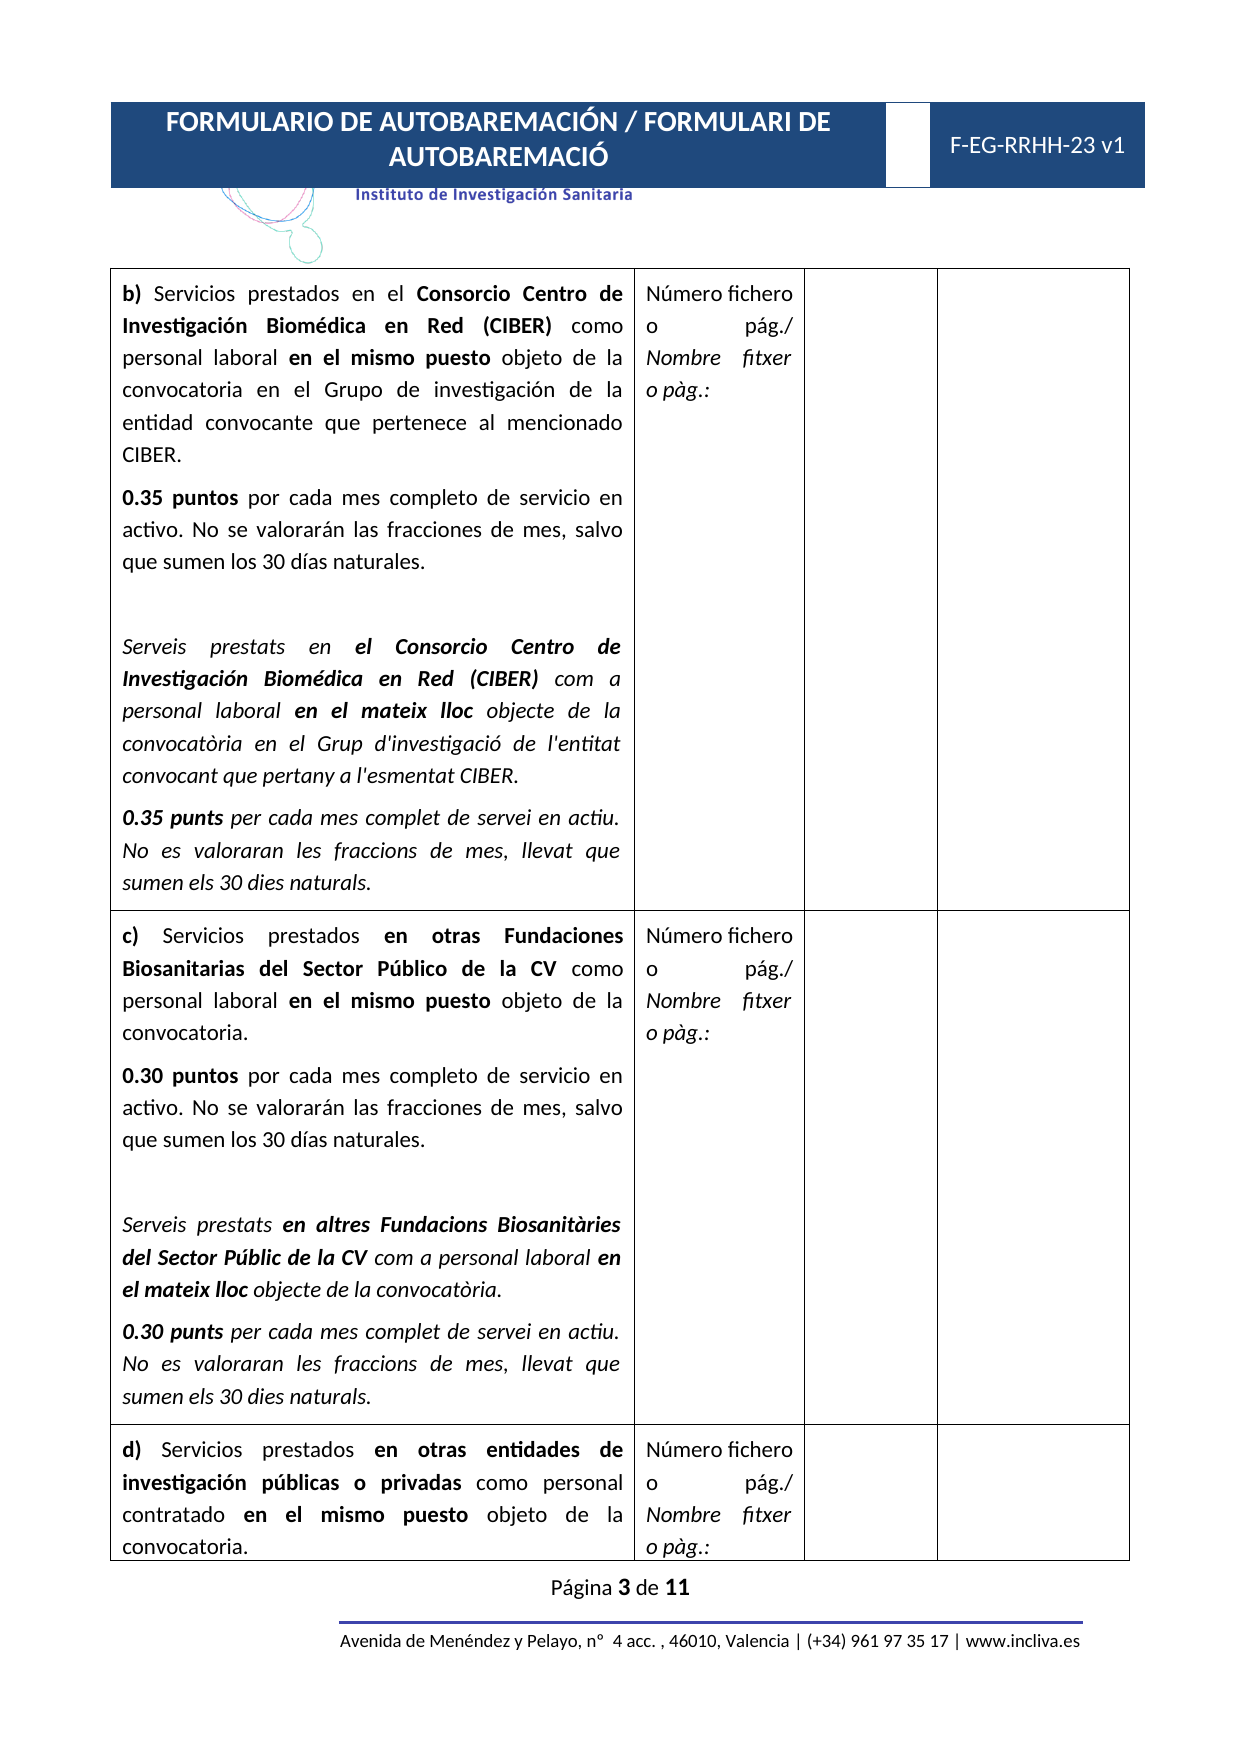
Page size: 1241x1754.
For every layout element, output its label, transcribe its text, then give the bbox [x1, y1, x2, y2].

table_cell [938, 1425, 1129, 1560]
table_cell [805, 269, 937, 910]
table_cell b) Servicios prestados en el Consorcio Centro de Investigación Biomédica en Red (CIBER) como personal laboral en el mismo puesto objeto de la convocatoria en el Grupo de investigación de la entidad convocante que pertenece al mencionado CIBER. 0.35 puntos por cada mes completo de servicio en activo. No se valorarán las fracciones de mes, salvo que sumen los 30 días naturales. Serveis prestats en el Consorcio Centro de Investigación Biomédica en Red (CIBER) com a personal laboral en el mateix lloc objecte de la convocatòria en el Grup d'investigació de l'entitat convocant que pertany a l'esmentat CIBER. 0.35 punts per cada mes complet de servei en actiu. No es valoraran les fraccions de mes, llevat que sumen els 30 dies naturals. [111, 269, 634, 910]
table_cell Número fichero o pág./ Nombre fitxer o pàg.: [635, 269, 804, 910]
picture [177, 188, 331, 268]
table_cell c) Servicios prestados en otras Fundaciones Biosanitarias del Sector Público de la CV como personal laboral en el mismo puesto objeto de la convocatoria. 0.30 puntos por cada mes completo de servicio en activo. No se valorarán las fracciones de mes, salvo que sumen los 30 días naturales. Serveis prestats en altres Fundacions Biosanitàries del Sector Públic de la CV com a personal laboral en el mateix lloc objecte de la convocatòria. 0.30 punts per cada mes complet de servei en actiu. No es valoraran les fraccions de mes, llevat que sumen els 30 dies naturals. [111, 911, 634, 1424]
table_cell Número fichero o pág./ Nombre fitxer o pàg.: [635, 1425, 804, 1560]
table_cell Número fichero o pág./ Nombre fitxer o pàg.: [635, 911, 804, 1424]
table_cell [805, 1425, 937, 1560]
table_cell [805, 911, 937, 1424]
table_cell [938, 911, 1129, 1424]
picture [349, 188, 633, 228]
table_cell [938, 269, 1129, 910]
